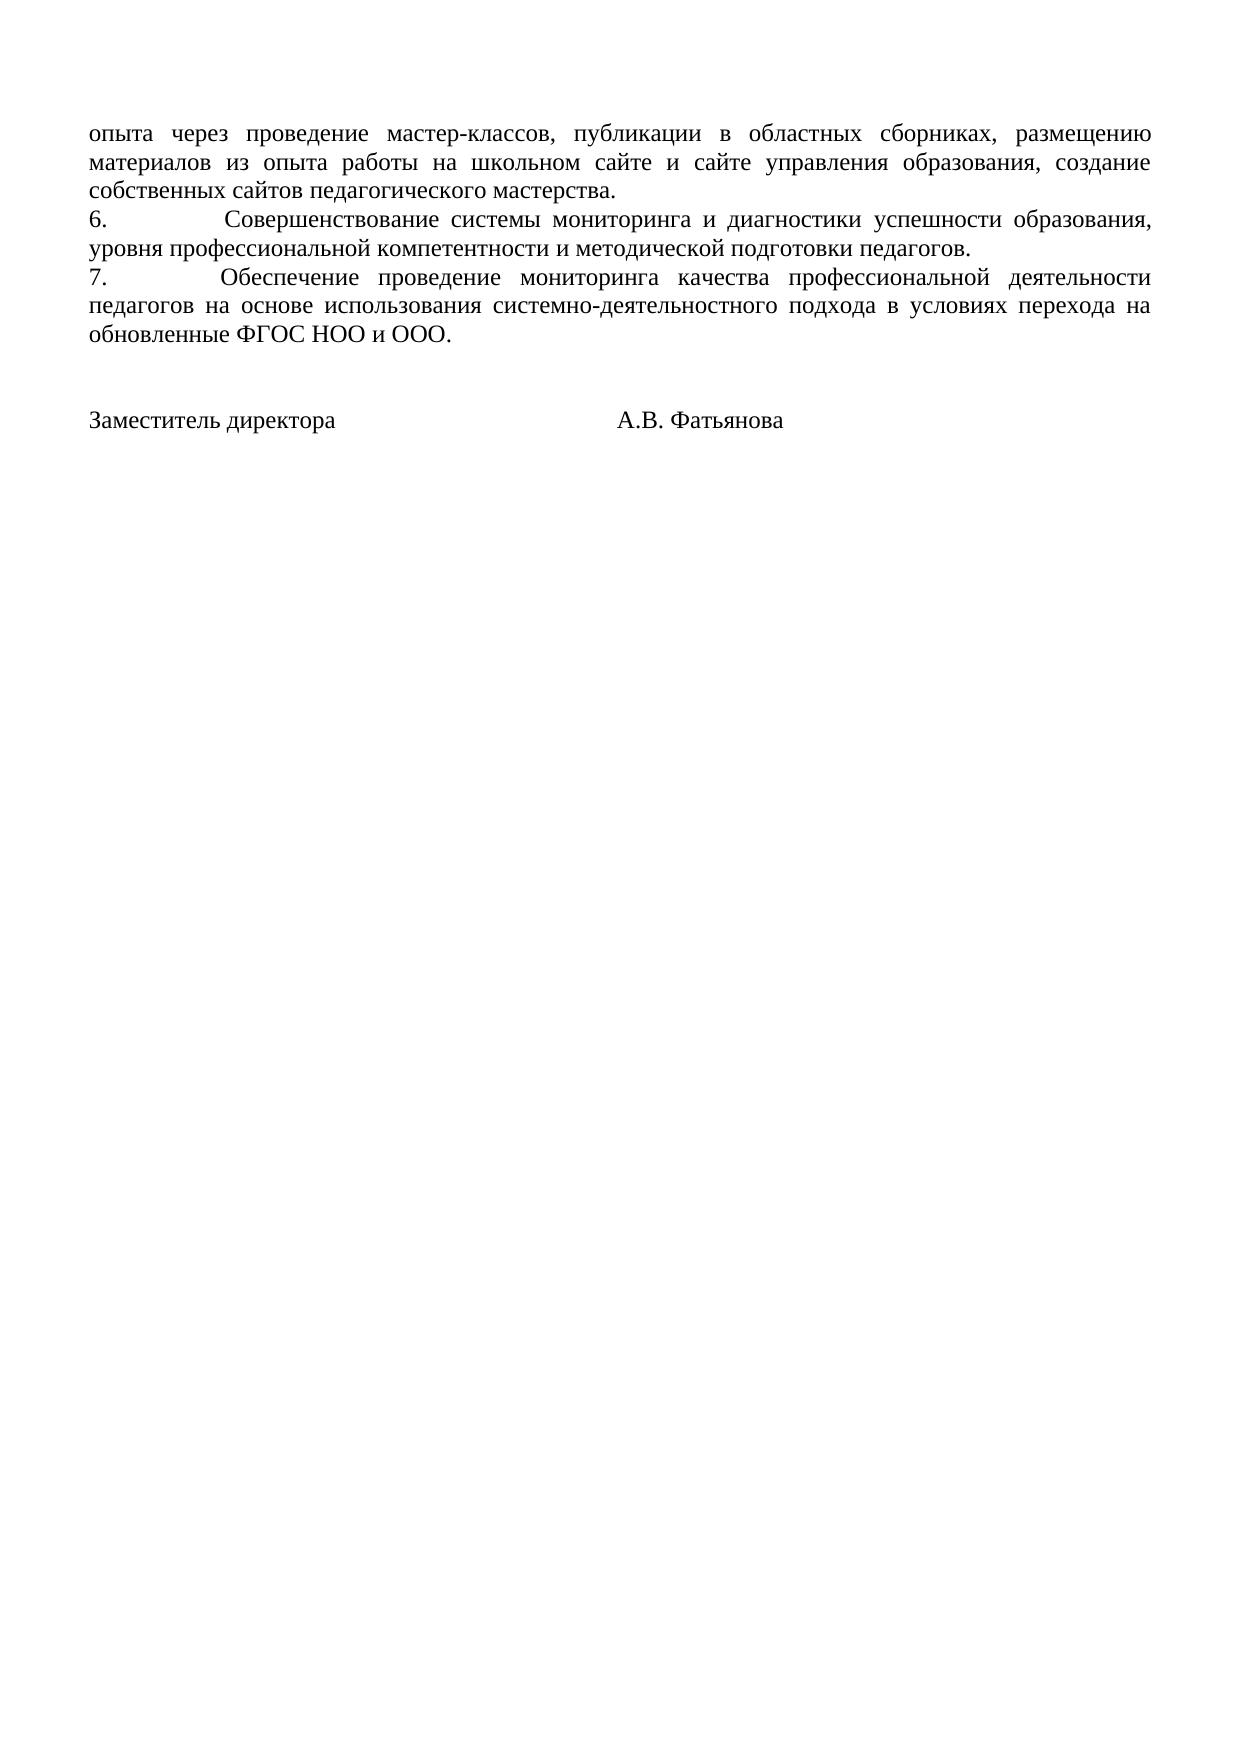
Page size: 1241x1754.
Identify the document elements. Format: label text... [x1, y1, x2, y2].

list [89, 118, 1152, 204]
text Заместитель директора А.В. Фатьянова [89, 406, 1152, 434]
list Совершенствование системы мониторинга и диагностики успешности образования, уровня профессиональной компетентности и методической подготовки педагогов. [89, 204, 1152, 262]
list Обеспечение проведение мониторинга качества профессиональной деятельности педагогов на основе использования системно-деятельностного подхода в условиях перехода на обновленные ФГОС НОО и ООО. [89, 262, 1152, 348]
